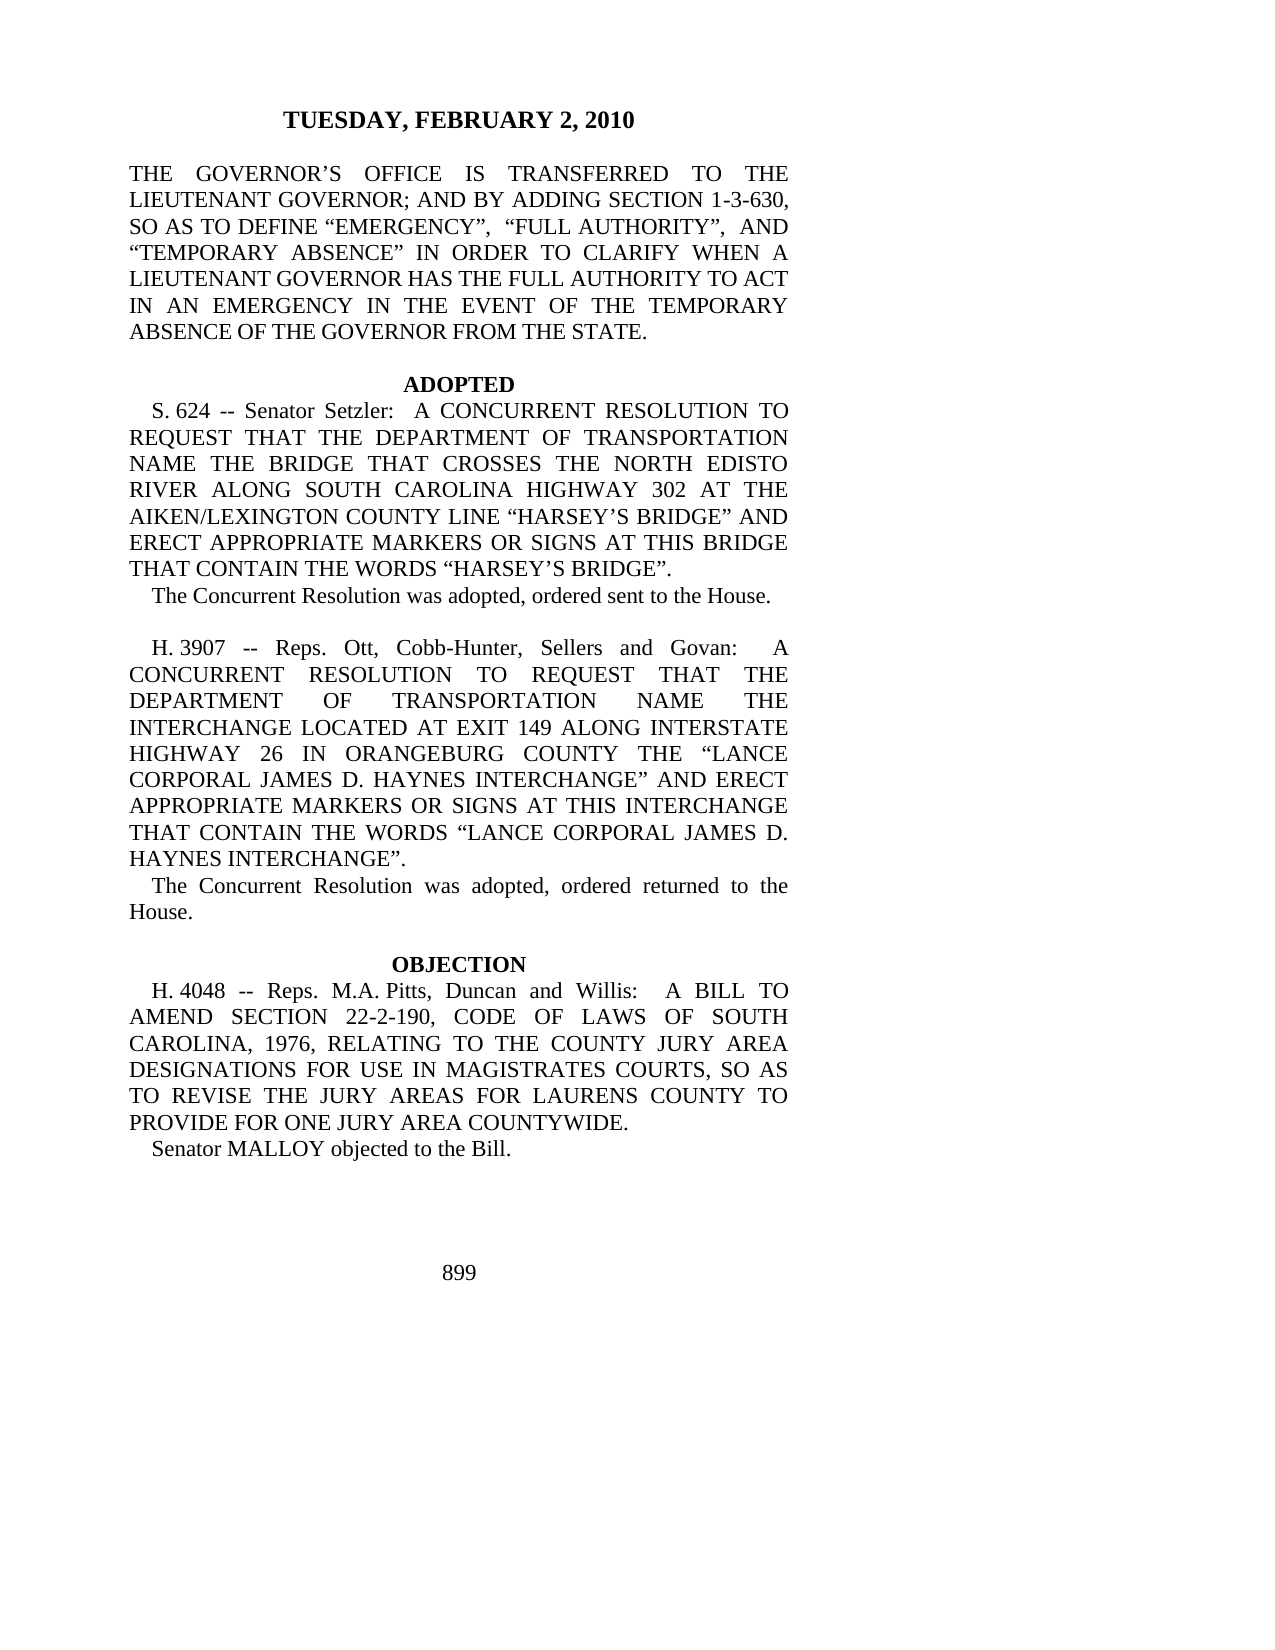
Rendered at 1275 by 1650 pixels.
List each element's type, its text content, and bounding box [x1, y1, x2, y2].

text H. 3907 -- Reps. Ott, Cobb-Hunter, Sellers and Govan: A CONCURRENT RESOLUTION TO REQUEST THAT THE DEPARTMENT OF TRANSPORTATION NAME THE INTERCHANGE LOCATED AT EXIT 149 ALONG INTERSTATE HIGHWAY 26 IN ORANGEBURG COUNTY THE “LANCE CORPORAL JAMES D. HAYNES INTERCHANGE” AND ERECT APPROPRIATE MARKERS OR SIGNS AT THIS INTERCHANGE THAT CONTAIN THE WORDS “LANCE CORPORAL JAMES D. HAYNES INTERCHANGE”. [129, 634, 789, 872]
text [129, 160, 789, 344]
text The Concurrent Resolution was adopted, ordered returned to the House. [129, 872, 789, 924]
text H. 4048 -- Reps. M.A. Pitts, Duncan and Willis: A BILL TO AMEND SECTION 22-2-190, CODE OF LAWS OF SOUTH CAROLINA, 1976, RELATING TO THE COUNTY JURY AREA DESIGNATIONS FOR USE IN MAGISTRATES COURTS, SO AS TO REVISE THE JURY AREAS FOR LAURENS COUNTY TO PROVIDE FOR ONE JURY AREA COUNTYWIDE. [129, 977, 789, 1135]
text OBJECTION [129, 951, 789, 977]
text Senator MALLOY objected to the Bill. [129, 1135, 789, 1162]
text The Concurrent Resolution was adopted, ordered sent to the House. [129, 582, 789, 608]
text ADOPTED [129, 371, 789, 397]
text S. 624 -- Senator Setzler: A CONCURRENT RESOLUTION TO REQUEST THAT THE DEPARTMENT OF TRANSPORTATION NAME THE BRIDGE THAT CROSSES THE NORTH EDISTO RIVER ALONG SOUTH CAROLINA HIGHWAY 302 AT THE AIKEN/LEXINGTON COUNTY LINE “HARSEY’S BRIDGE” AND ERECT APPROPRIATE MARKERS OR SIGNS AT THIS BRIDGE THAT CONTAIN THE WORDS “HARSEY’S BRIDGE”. [129, 397, 789, 582]
